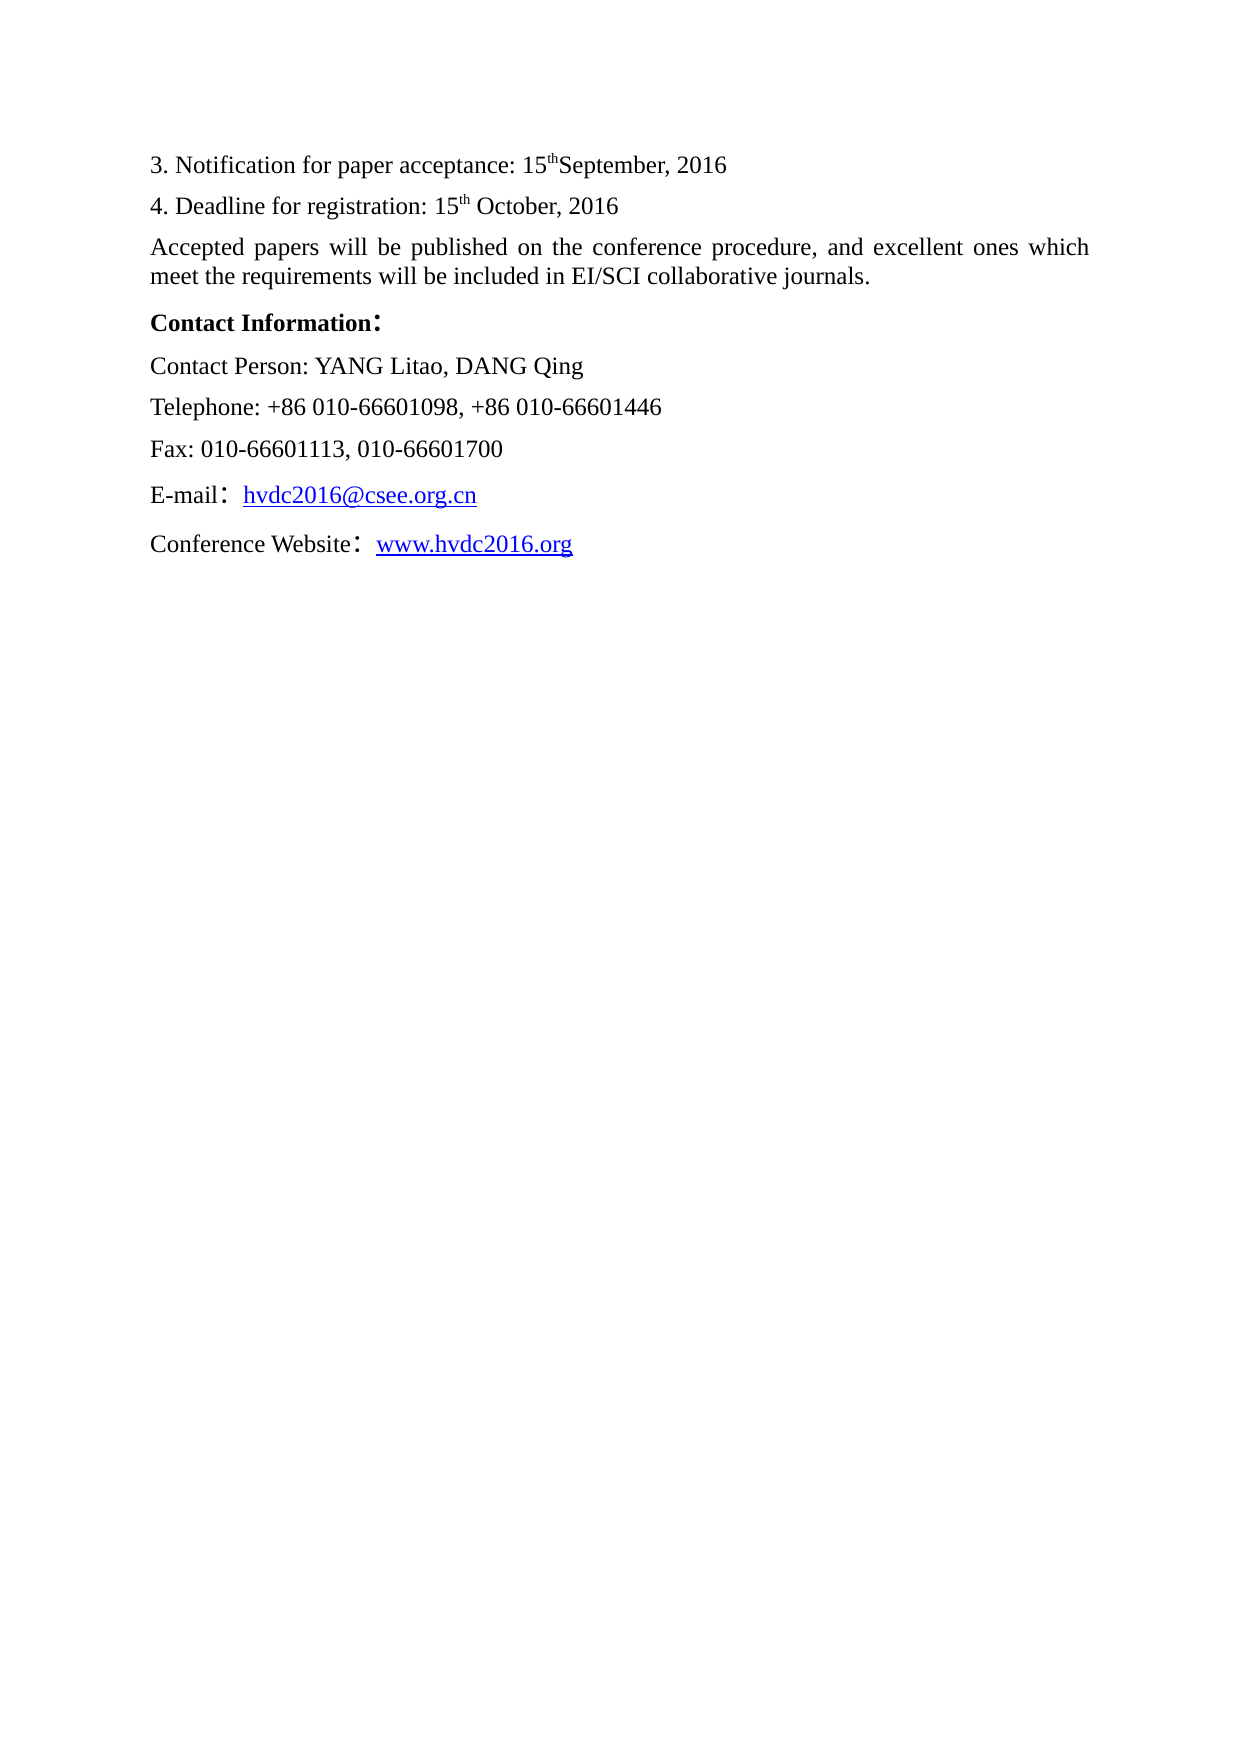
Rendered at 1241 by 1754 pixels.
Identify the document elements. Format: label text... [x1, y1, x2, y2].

text Contact Person: YANG Litao, DANG Qing [150, 351, 1090, 380]
text E-mail：hvdc2016@csee.org.cn [150, 475, 1090, 511]
text Telephone: +86 010-66601098, +86 010-66601446 [150, 392, 1090, 421]
text Contact Information： [150, 302, 1090, 339]
text Fax: 010-66601113, 010-66601700 [150, 434, 1090, 462]
text Conference Website：www.hvdc2016.org [150, 524, 1090, 560]
text Accepted papers will be published on the conference procedure, and excellent ones which meet the requirements will be included in EI/SCI collaborative journals. [150, 232, 1090, 290]
text 3. Notification for paper acceptance: 15thSeptember, 2016 [150, 150, 1090, 179]
text 4. Deadline for registration: 15th October, 2016 [150, 191, 1090, 220]
